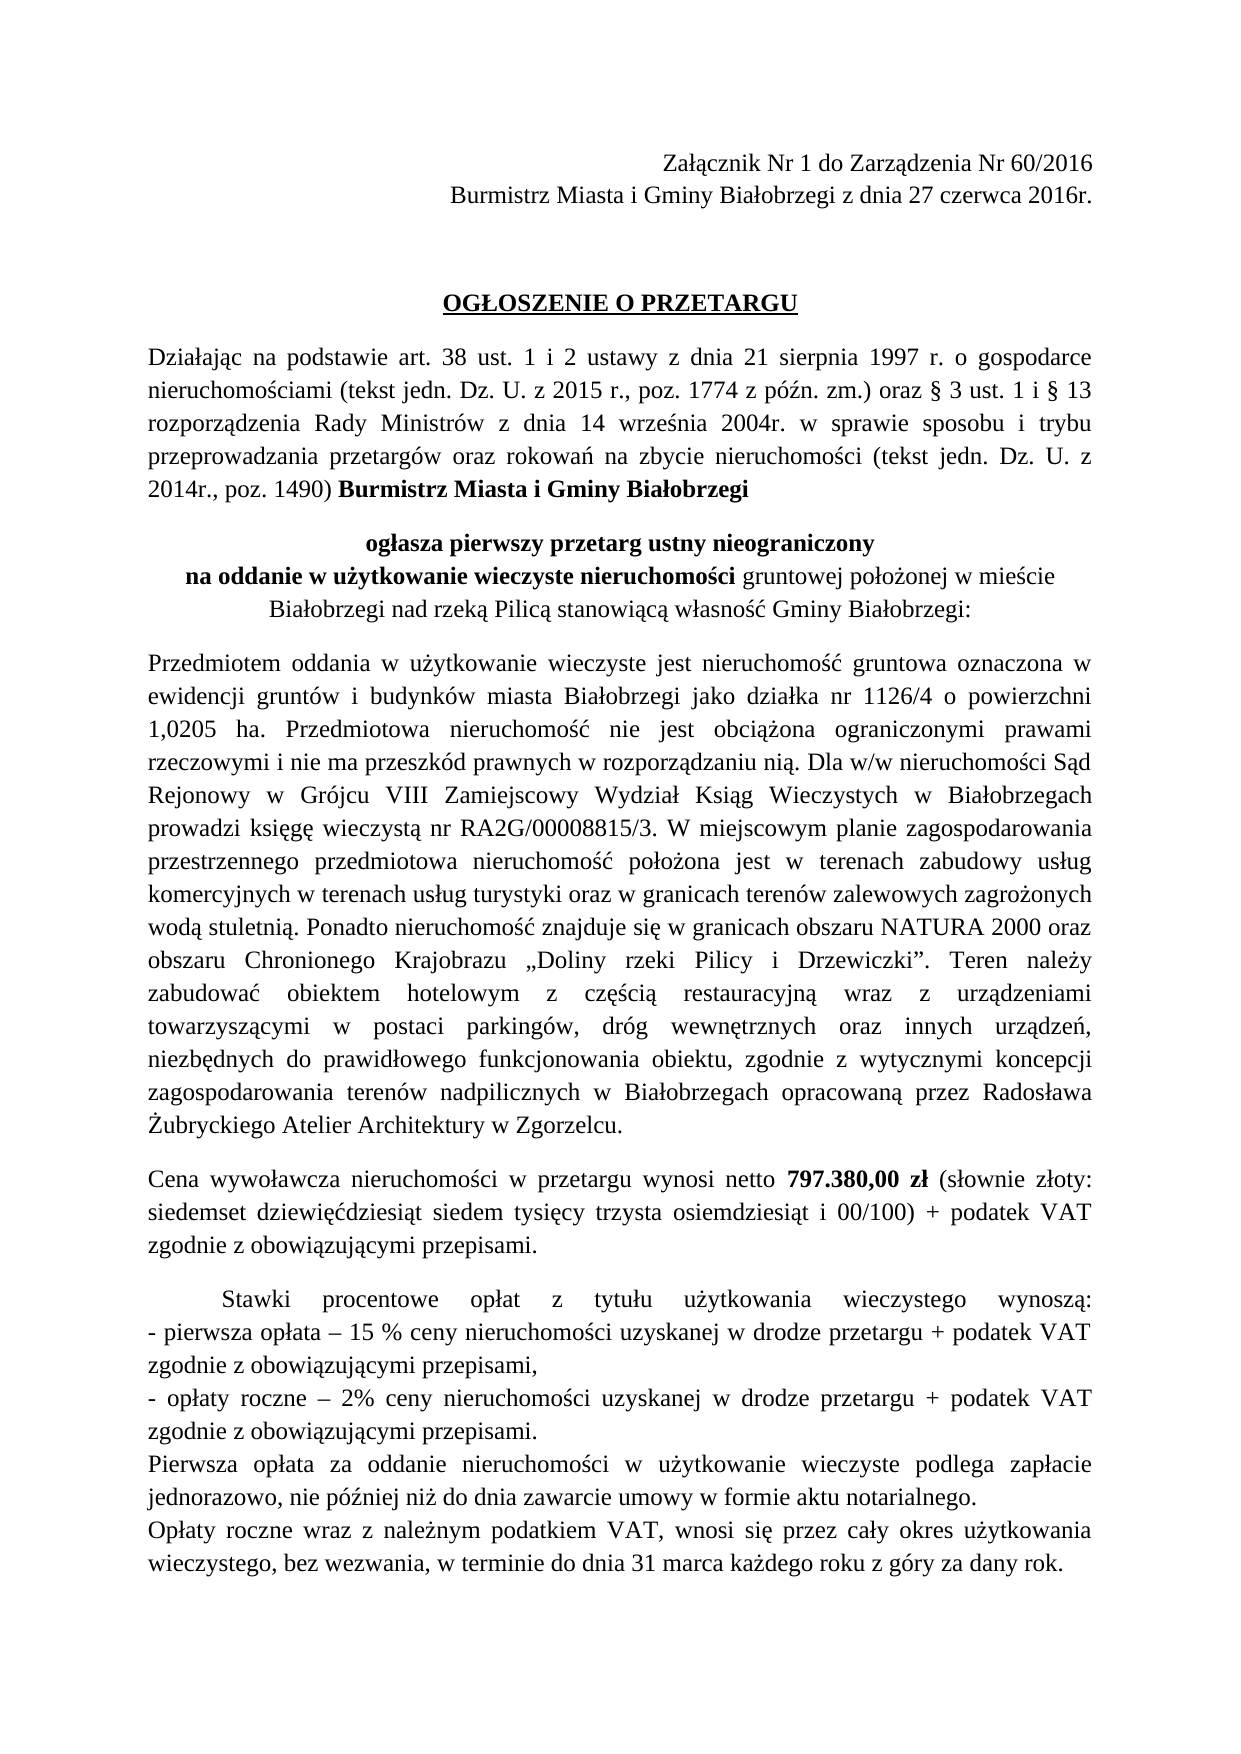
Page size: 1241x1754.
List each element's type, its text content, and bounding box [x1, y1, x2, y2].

text Przedmiotem oddania w użytkowanie wieczyste jest nieruchomość gruntowa oznaczona w ewidencji gruntów i budynków miasta Białobrzegi jako działka nr 1126/4 o powierzchni 1,0205 ha. Przedmiotowa nieruchomość nie jest obciążona ograniczonymi prawami rzeczowymi i nie ma przeszkód prawnych w rozporządzaniu nią. Dla w/w nieruchomości Sąd Rejonowy w Grójcu VIII Zamiejscowy Wydział Ksiąg Wieczystych w Białobrzegach prowadzi księgę wieczystą nr RA2G/00008815/3. W miejscowym planie zagospodarowania przestrzennego przedmiotowa nieruchomość położona jest w terenach zabudowy usług komercyjnych w terenach usług turystyki oraz w granicach terenów zalewowych zagrożonych wodą stuletnią. Ponadto nieruchomość znajduje się w granicach obszaru NATURA 2000 oraz obszaru Chronionego Krajobrazu „Doliny rzeki Pilicy i Drzewiczki”. Teren należy zabudować obiektem hotelowym z częścią restauracyjną wraz z urządzeniami towarzyszącymi w postaci parkingów, dróg wewnętrznych oraz innych urządzeń, niezbędnych do prawidłowego funkcjonowania obiektu, zgodnie z wytycznymi koncepcji zagospodarowania terenów nadpilicznych w Białobrzegach opracowaną przez Radosława Żubryckiego Atelier Architektury w Zgorzelcu. [148, 648, 1093, 1139]
text Pierwsza opłata za oddanie nieruchomości w użytkowanie wieczyste podlega zapłacie jednorazowo, nie później niż do dnia zawarcie umowy w formie aktu notarialnego. [148, 1449, 1093, 1511]
text ogłasza pierwszy przetarg ustny nieograniczony na oddanie w użytkowanie wieczyste nieruchomości gruntowej położonej w mieście Białobrzegi nad rzeką Pilicą stanowiącą własność Gminy Białobrzegi: [148, 528, 1093, 623]
text - opłaty roczne – 2% ceny nieruchomości uzyskanej w drodze przetargu + podatek VAT zgodnie z obowiązującymi przepisami. [148, 1383, 1093, 1445]
text Stawki procentowe opłat z tytułu użytkowania wieczystego wynoszą: - pierwsza opłata – 15 % ceny nieruchomości uzyskanej w drodze przetargu + podatek VAT zgodnie z obowiązującymi przepisami, [148, 1284, 1093, 1379]
text Opłaty roczne wraz z należnym podatkiem VAT, wnosi się przez cały okres użytkowania wieczystego, bez wezwania, w terminie do dnia 31 marca każdego roku z góry za dany rok. [148, 1515, 1093, 1577]
text Cena wywoławcza nieruchomości w przetargu wynosi netto 797.380,00 zł (słownie złoty: siedemset dziewięćdziesiąt siedem tysięcy trzysta osiemdziesiąt i 00/100) + podatek VAT zgodnie z obowiązującymi przepisami. [148, 1164, 1093, 1259]
text Działając na podstawie art. 38 ust. 1 i 2 ustawy z dnia 21 sierpnia 1997 r. o gospodarce nieruchomościami (tekst jedn. Dz. U. z 2015 r., poz. 1774 z późn. zm.) oraz § 3 ust. 1 i § 13 rozporządzenia Rady Ministrów z dnia 14 września 2004r. w sprawie sposobu i trybu przeprowadzania przetargów oraz rokowań na zbycie nieruchomości (tekst jedn. Dz. U. z 2014r., poz. 1490) Burmistrz Miasta i Gminy Białobrzegi [148, 342, 1093, 503]
text OGŁOSZENIE O PRZETARGU [148, 288, 1093, 317]
text Załącznik Nr 1 do Zarządzenia Nr 60/2016 Burmistrz Miasta i Gminy Białobrzegi z dnia 27 czerwca 2016r. [148, 148, 1093, 209]
